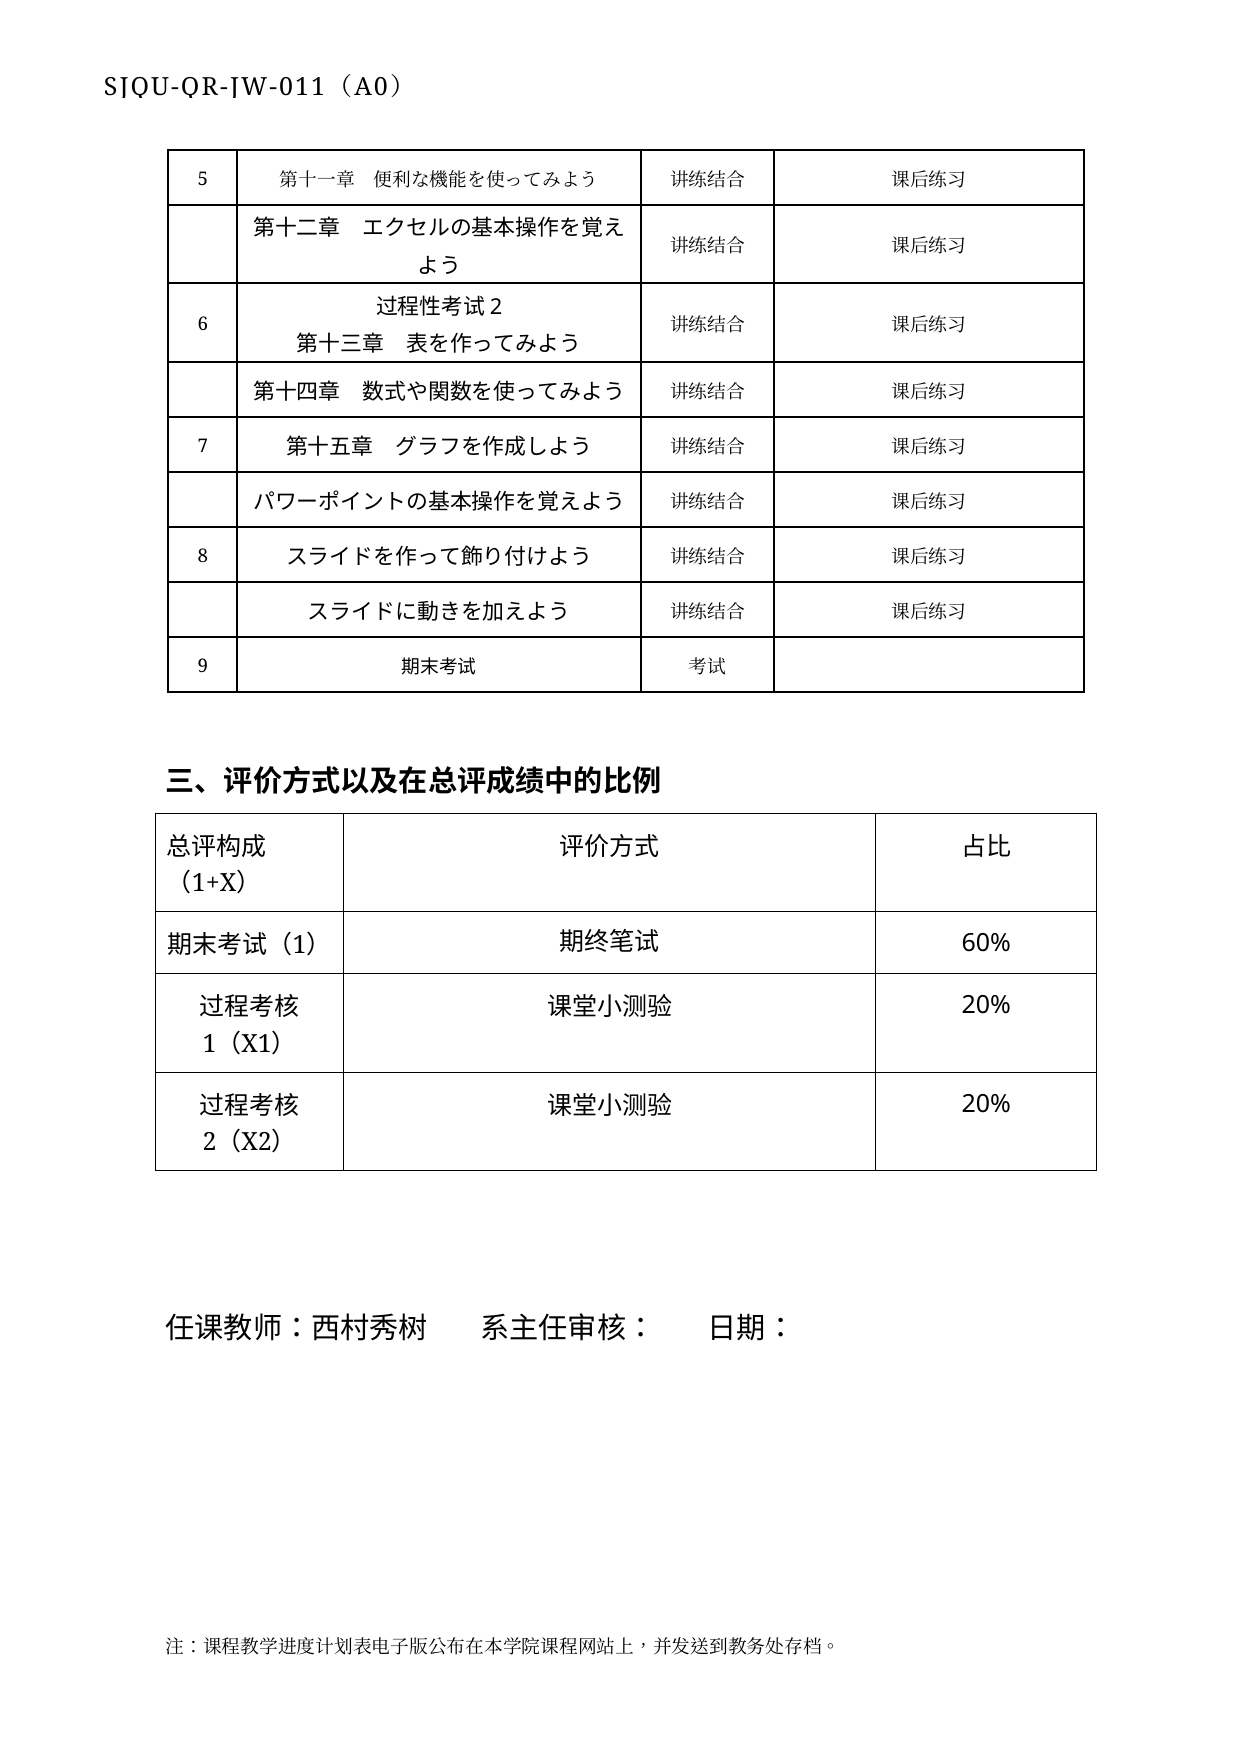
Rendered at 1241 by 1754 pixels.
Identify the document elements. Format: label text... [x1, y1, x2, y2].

table_cell 7 [169, 418, 236, 471]
table_cell 6 [169, 284, 236, 361]
table_cell 期终笔试 [344, 912, 875, 973]
table_header 总评构成（1+X） [156, 814, 343, 911]
table_cell 20% [876, 974, 1096, 1072]
table_cell 课后练习 [775, 473, 1083, 526]
table_cell 讲练结合 [642, 151, 773, 204]
table_cell 讲练结合 [642, 363, 773, 416]
table_cell 讲练结合 [642, 284, 773, 361]
table_cell 第十四章 数式や関数を使ってみよう [238, 363, 640, 416]
table_cell 第十二章 エクセルの基本操作を覚えよう [238, 206, 640, 282]
table_header 占比 [876, 814, 1096, 911]
table_cell 讲练结合 [642, 528, 773, 581]
table_cell 讲练结合 [642, 473, 773, 526]
table_cell 60% [876, 912, 1096, 973]
table_cell 5 [169, 151, 236, 204]
table_cell 课后练习 [775, 151, 1083, 204]
table_cell スライドを作って飾り付けよう [238, 528, 640, 581]
table_cell 期末考试 [238, 638, 640, 691]
table_cell スライドに動きを加えよう [238, 583, 640, 636]
table_cell 课后练习 [775, 363, 1083, 416]
table_cell 过程性考试2 第十三章 表を作ってみよう [238, 284, 640, 361]
table_cell 课后练习 [775, 528, 1083, 581]
table_cell 20% [876, 1073, 1096, 1170]
table_cell [775, 638, 1083, 691]
table_cell [169, 583, 236, 636]
table_cell [169, 473, 236, 526]
table_cell 课堂小测验 [344, 1073, 875, 1170]
table_cell 课后练习 [775, 206, 1083, 282]
table_cell 过程考核2（X2） [156, 1073, 343, 1170]
table_cell [169, 206, 236, 282]
table_cell 9 [169, 638, 236, 691]
table_cell 讲练结合 [642, 418, 773, 471]
table_cell 第十五章 グラフを作成しよう [238, 418, 640, 471]
table_cell パワーポイントの基本操作を覚えよう [238, 473, 640, 526]
text 任课教师：西村秀树 系主任审核： 日期： [165, 1273, 1087, 1348]
table_header 评价方式 [344, 814, 875, 911]
table_cell 8 [169, 528, 236, 581]
table_cell 课后练习 [775, 284, 1083, 361]
table_cell 课后练习 [775, 418, 1083, 471]
table_cell 期末考试（1） [156, 912, 343, 973]
text 三、评价方式以及在总评成绩中的比例 [165, 758, 1087, 800]
table_cell [169, 363, 236, 416]
table_cell 课后练习 [775, 583, 1083, 636]
table_cell 第十一章 便利な機能を使ってみよう [238, 151, 640, 204]
table_cell 讲练结合 [642, 206, 773, 282]
table_cell 讲练结合 [642, 583, 773, 636]
table_cell 考试 [642, 638, 773, 691]
table_cell 课堂小测验 [344, 974, 875, 1072]
table_cell 过程考核1（X1） [156, 974, 343, 1072]
